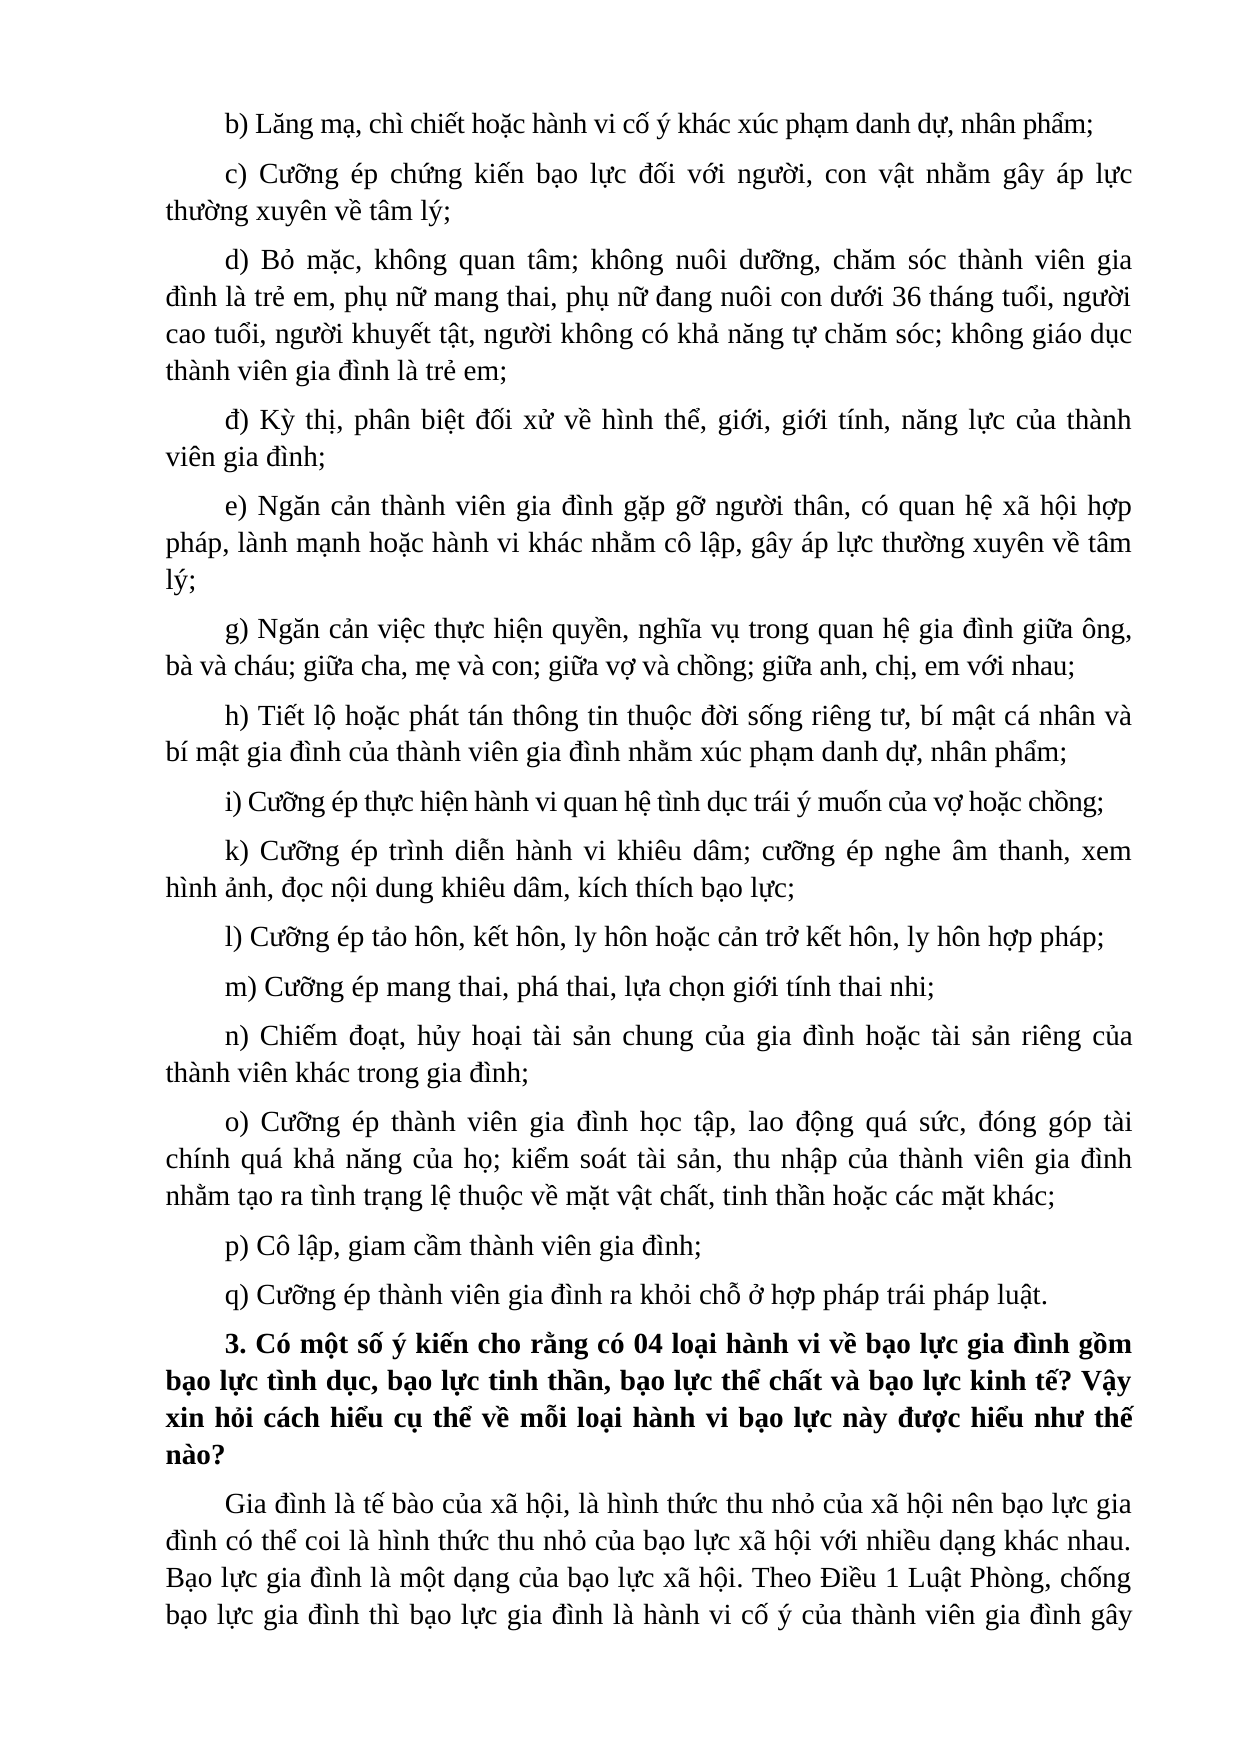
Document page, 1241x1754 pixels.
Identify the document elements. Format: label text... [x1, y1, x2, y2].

text n) Chiếm đoạt, hủy hoại tài sản chung của gia đình hoặc tài sản riêng của thành viên khác trong gia đình; [165, 1018, 1134, 1089]
text m) Cưỡng ép mang thai, phá thai, lựa chọn giới tính thai nhi; [165, 969, 1134, 1002]
text l) Cưỡng ép tảo hôn, kết hôn, ly hôn hoặc cản trở kết hôn, ly hôn hợp pháp; [165, 919, 1134, 953]
text p) Cô lập, giam cầm thành viên gia đình; [693, 1228, 1134, 1261]
text o) Cưỡng ép thành viên gia đình học tập, lao động quá sức, đóng góp tài chính quá khả năng của họ; kiểm soát tài sản, thu nhập của thành viên gia đình nhằm tạo ra tình trạng lệ thuộc về mặt vật chất, tinh thần hoặc các mặt khác; [165, 1175, 1134, 1212]
text k) Cưỡng ép trình diễn hành vi khiêu dâm; cưỡng ép nghe âm thanh, xem hình ảnh, đọc nội dung khiêu dâm, kích thích bạo lực; [165, 833, 1134, 904]
text h) Tiết lộ hoặc phát tán thông tin thuộc đời sống riêng tư, bí mật cá nhân và bí mật gia đình của thành viên gia đình nhằm xúc phạm danh dự, nhân phẩm; [165, 698, 1134, 768]
text d) Bỏ mặc, không quan tâm; không nuôi dưỡng, chăm sóc thành viên gia đình là trẻ em, phụ nữ mang thai, phụ nữ đang nuôi con dưới 36 tháng tuổi, người cao tuổi, người khuyết tật, người không có khả năng tự chăm sóc; không giáo dục thành viên gia đình là trẻ em; [165, 242, 1134, 386]
text i) Cưỡng ép thực hiện hành vi quan hệ tình dục trái ý muốn của vợ hoặc chồng; [165, 784, 1134, 817]
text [165, 1486, 1134, 1631]
text q) Cưỡng ép thành viên gia đình ra khỏi chỗ ở hợp pháp trái pháp luật. [165, 1277, 1134, 1311]
text o) Cưỡng ép thành viên gia đình học tập, lao động quá sức, đóng góp tài chính quá khả năng của họ; kiểm soát tài sản, thu nhập của thành viên gia đình nhằm tạo ra tình trạng lệ thuộc về mặt vật chất, tinh thần hoặc các mặt khác; [165, 1104, 1134, 1141]
text c) Cưỡng ép chứng kiến bạo lực đối với người, con vật nhằm gây áp lực thường xuyên về tâm lý; [165, 156, 1134, 226]
text đ) Kỳ thị, phân biệt đối xử về hình thể, giới, giới tính, năng lực của thành viên gia đình; [165, 402, 1134, 472]
text e) Ngăn cản thành viên gia đình gặp gỡ người thân, có quan hệ xã hội hợp pháp, lành mạnh hoặc hành vi khác nhằm cô lập, gây áp lực thường xuyên về tâm lý; [165, 488, 1134, 596]
text p) Cô lập, giam cầm thành viên gia đình; [165, 1228, 469, 1261]
text g) Ngăn cản việc thực hiện quyền, nghĩa vụ trong quan hệ gia đình giữa ông, bà và cháu; giữa cha, mẹ và con; giữa vợ và chồng; giữa anh, chị, em với nhau; [165, 611, 1134, 682]
text 3. Có một số ý kiến cho rằng có 04 loại hành vi về bạo lực gia đình gồm bạo lực tình dục, bạo lực tinh thần, bạo lực thể chất và bạo lực kinh tế? Vậy xin hỏi cách hiểu cụ thể về mỗi loại hành vi bạo lực này được hiểu như thế nào? [165, 1326, 1134, 1471]
text b) Lăng mạ, chì chiết hoặc hành vi cố ý khác xúc phạm danh dự, nhân phẩm; [165, 106, 1134, 140]
